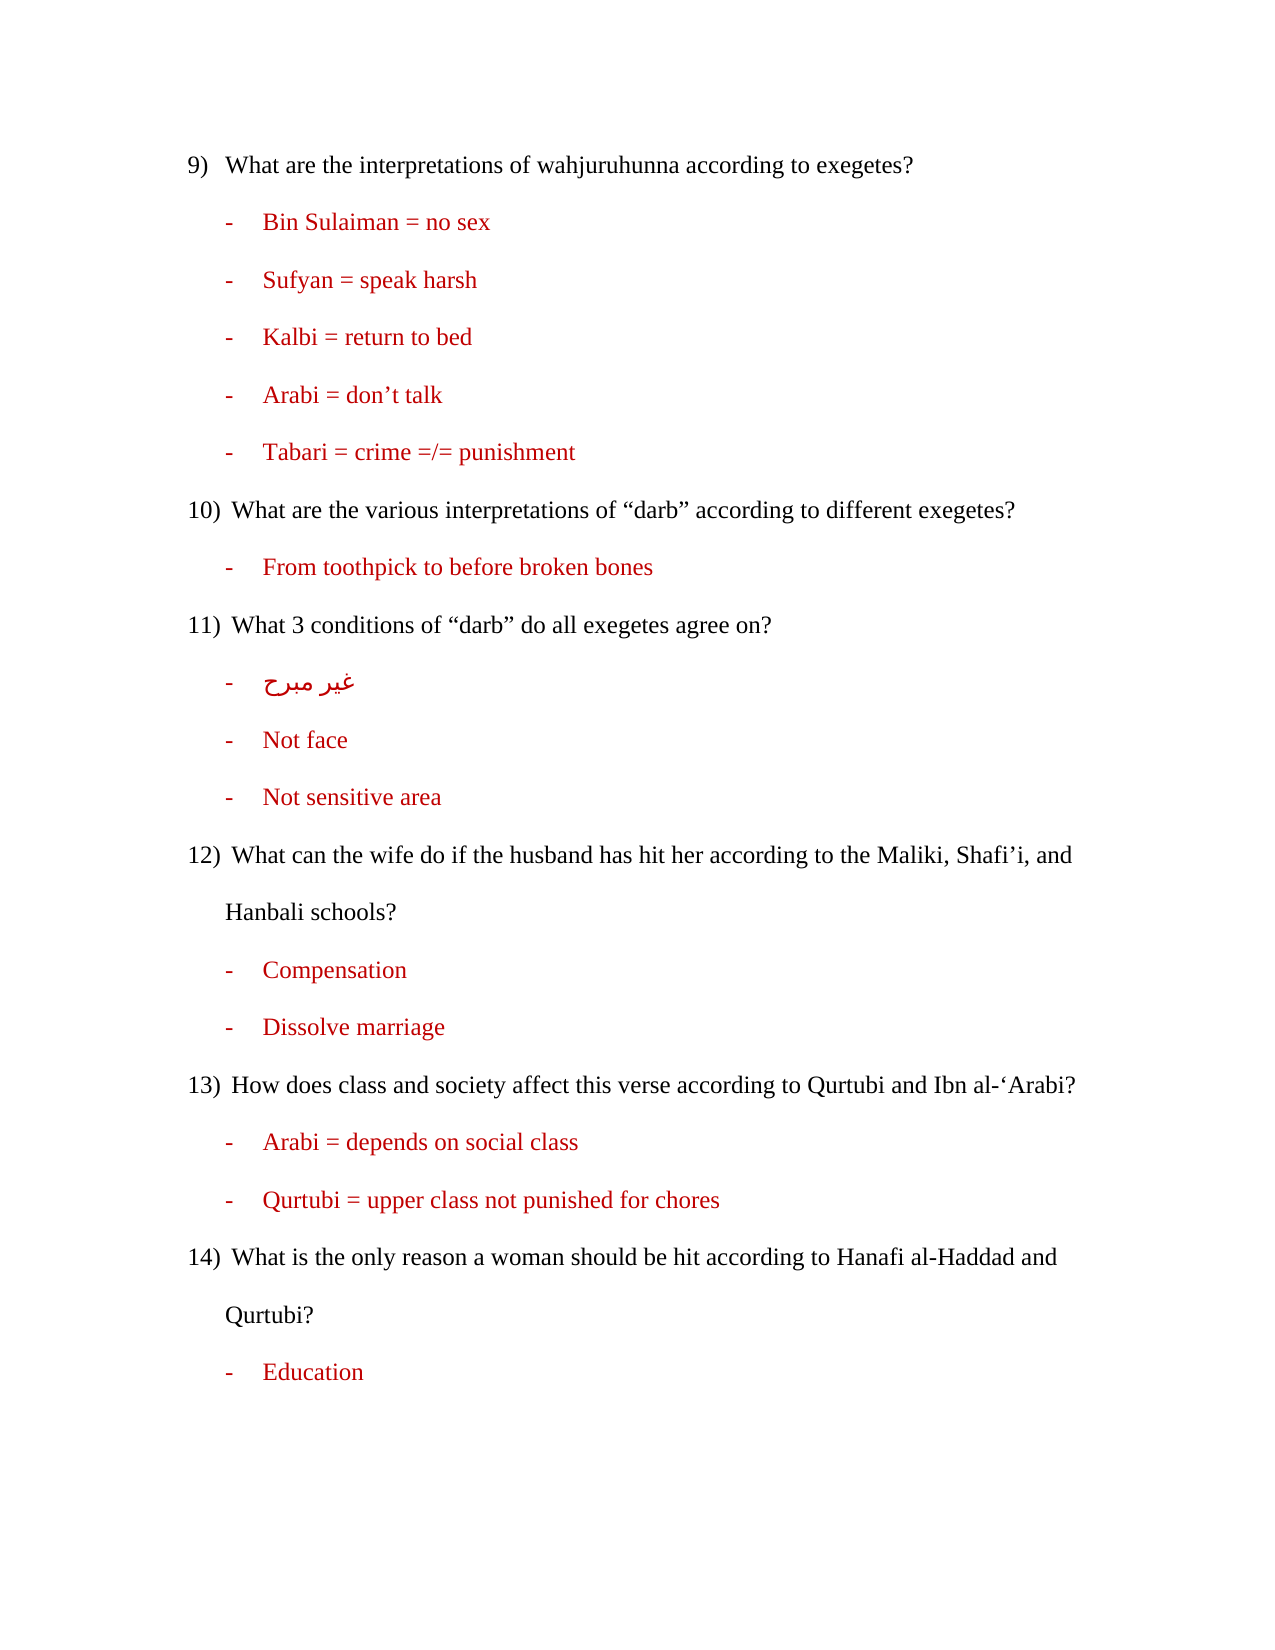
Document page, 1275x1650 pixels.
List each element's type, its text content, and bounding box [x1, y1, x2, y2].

list Not sensitive area [225, 782, 1125, 811]
list What can the wife do if the husband has hit her according to the Maliki, Shafi’i, and Hanbali schools? [187, 840, 1125, 926]
list Arabi = depends on social class [225, 1127, 1125, 1156]
list Qurtubi = upper class not punished for chores [225, 1185, 1125, 1214]
list Kalbi = return to bed [225, 322, 1125, 351]
list Compensation [225, 955, 1125, 984]
list What are the various interpretations of “darb” according to different exegetes? [187, 495, 1125, 524]
list Not face [225, 725, 1125, 754]
list Tabari = crime =/= punishment [225, 437, 1125, 466]
list غير مبرح [225, 667, 1125, 696]
list What are the interpretations of wahjuruhunna according to exegetes? [187, 150, 1125, 179]
list How does class and society affect this verse according to Qurtubi and Ibn al-‘Arabi? [187, 1070, 1125, 1099]
list What 3 conditions of “darb” do all exegetes agree on? [187, 610, 1125, 639]
list Dissolve marriage [225, 1012, 1125, 1041]
list Sufyan = speak harsh [225, 265, 1125, 294]
list Education [225, 1357, 1125, 1386]
list Bin Sulaiman = no sex [225, 207, 1125, 236]
list What is the only reason a woman should be hit according to Hanafi al-Haddad and Qurtubi? [187, 1242, 1125, 1329]
list From toothpick to before broken bones [225, 552, 1125, 581]
list Arabi = don’t talk [225, 380, 1125, 409]
